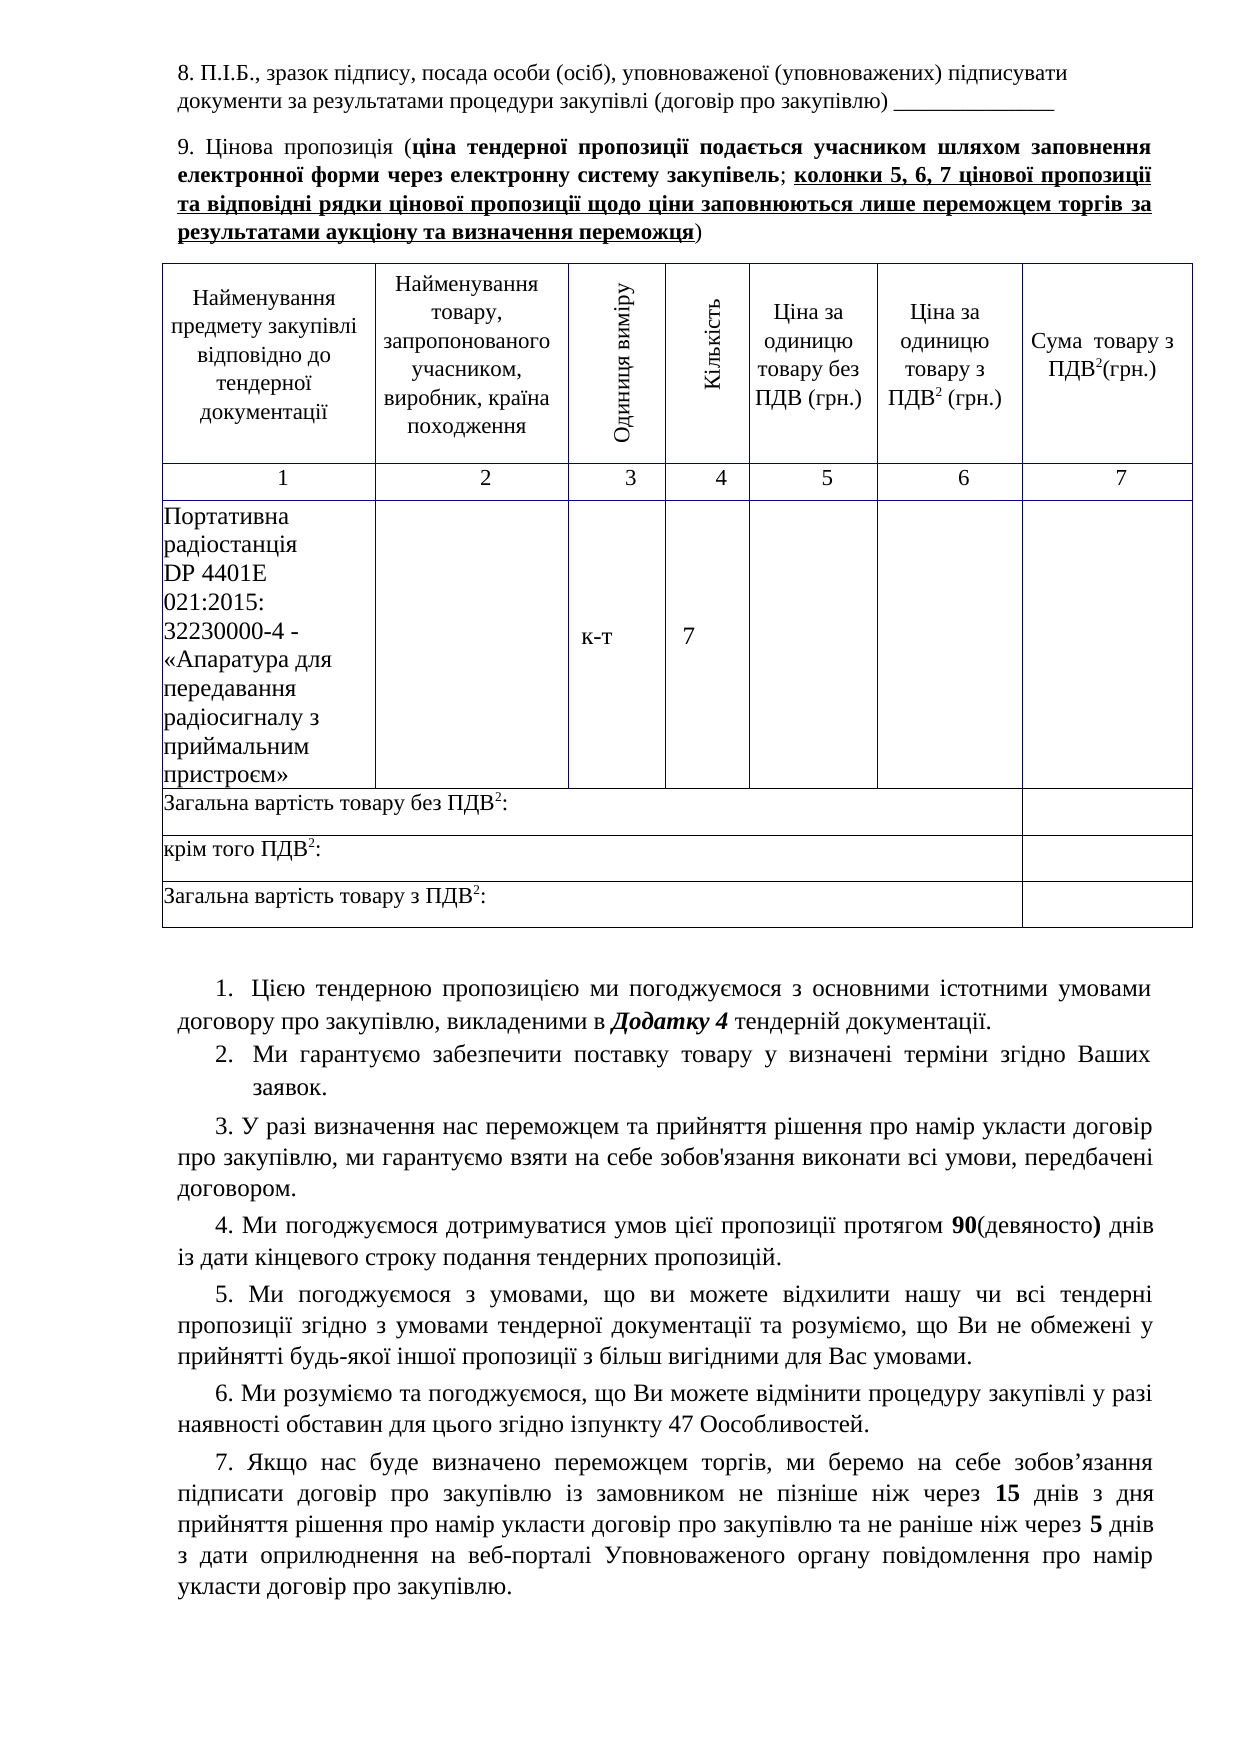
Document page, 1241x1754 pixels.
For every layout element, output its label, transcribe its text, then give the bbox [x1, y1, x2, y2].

text 7. Якщо нас буде визначено переможцем торгів, ми беремо на себе зобов’язання підписати договір про закупівлю із замовником не пізніше ніж через 15 днів з дня прийняття рішення про намір укласти договір про закупівлю та не раніше ніж через 5 днів з дати оприлюднення на веб-порталі Уповноваженого органу повідомлення про намір укласти договір про закупівлю. [177, 1447, 1154, 1599]
table_cell [1023, 882, 1192, 927]
table_cell [878, 501, 1022, 788]
text 5. Ми погоджуємося з умовами, що ви можете відхилити нашу чи всі тендерні пропозиції згідно з умовами тендерної документації та розуміємо, що Ви не обмежені у прийнятті будь-якої іншої пропозиції з більш вигідними для Вас умовами. [177, 1279, 1154, 1370]
text 3. У разі визначення нас переможцем та прийняття рішення про намір укласти договір про закупівлю, ми гарантуємо взяти на себе зобов'язання виконати всі умови, передбачені договором. [177, 1111, 1154, 1202]
table_cell Портативна радіостанція DP 4401E 021:2015: 32230000-4 - «Апаратура для передавання радіосигналу з приймальним пристроєм» [163, 501, 375, 788]
table_header Кількість [666, 264, 749, 463]
table_cell Загальна вартість товару з ПДВ2: [163, 882, 1022, 927]
table_cell к-т [569, 501, 665, 788]
table_cell [1023, 836, 1192, 881]
table_cell 6 [878, 464, 1022, 500]
table_header Найменування предмету закупівлі відповідно до тендерної документації [163, 264, 375, 463]
table_cell крім того ПДВ2: [163, 836, 1022, 881]
text 4. Ми погоджуємося дотримуватися умов цієї пропозиції протягом 90(девяносто) днів із дати кінцевого строку подання тендерних пропозицій. [177, 1211, 1154, 1270]
table_cell 4 [666, 464, 749, 500]
list Ми гарантуємо забезпечити поставку товару у визначені терміни згідно Ваших заявок. [215, 1039, 1152, 1101]
table_cell 5 [750, 464, 877, 500]
table_cell 1 [163, 464, 375, 500]
table_cell [1023, 501, 1192, 788]
text 8. П.І.Б., зразок підпису, посада особи (осіб), уповноваженої (уповноважених) підписувати документи за результатами процедури закупівлі (договір про закупівлю) ______________ [177, 59, 1152, 114]
table_cell [750, 501, 877, 788]
table_cell 7 [666, 501, 749, 788]
list Цією тендерною пропозицією ми погоджуємося з основними істотними умовами договору про закупівлю, викладеними в Додатку 4 тендерній документації. [177, 973, 1152, 1035]
table_cell 2 [376, 464, 568, 500]
text 9. Цінова пропозиція (ціна тендерної пропозиції подається учасником шляхом заповнення електронної форми через електронну систему закупівель; колонки 5, 6, 7 цінової пропозиції та відповідні рядки цінової пропозиції щодо ціни заповнюються лише переможцем торгів за результатами аукціону та визначення переможця) [177, 133, 1152, 213]
table_header Сума товару з ПДВ2(грн.) [1023, 264, 1192, 463]
table_cell 7 [1023, 464, 1192, 500]
table_cell 3 [569, 464, 665, 500]
text 6. Ми розуміємо та погоджуємося, що Ви можете відмінити процедуру закупівлі у разі наявності обставин для цього згідно ізпункту 47 Оособливостей. [177, 1378, 1154, 1438]
text 9. Цінова пропозиція (ціна тендерної пропозиції подається учасником шляхом заповнення електронної форми через електронну систему закупівель; колонки 5, 6, 7 цінової пропозиції та відповідні рядки цінової пропозиції щодо ціни заповнюються лише переможцем торгів за результатами аукціону та визначення переможця) [177, 214, 1152, 244]
table_header Ціна за одиницю товару з ПДВ2 (грн.) [878, 264, 1022, 463]
table_header Найменування товару, запропонованого учасником, виробник, країна походження [376, 264, 568, 463]
table_cell [376, 501, 568, 788]
table_cell [1023, 789, 1192, 834]
table_header Одиниця виміру [569, 264, 665, 463]
table_header Ціна за одиницю товару без ПДВ (грн.) [750, 264, 877, 463]
table_cell Загальна вартість товару без ПДВ2: [163, 789, 1022, 834]
